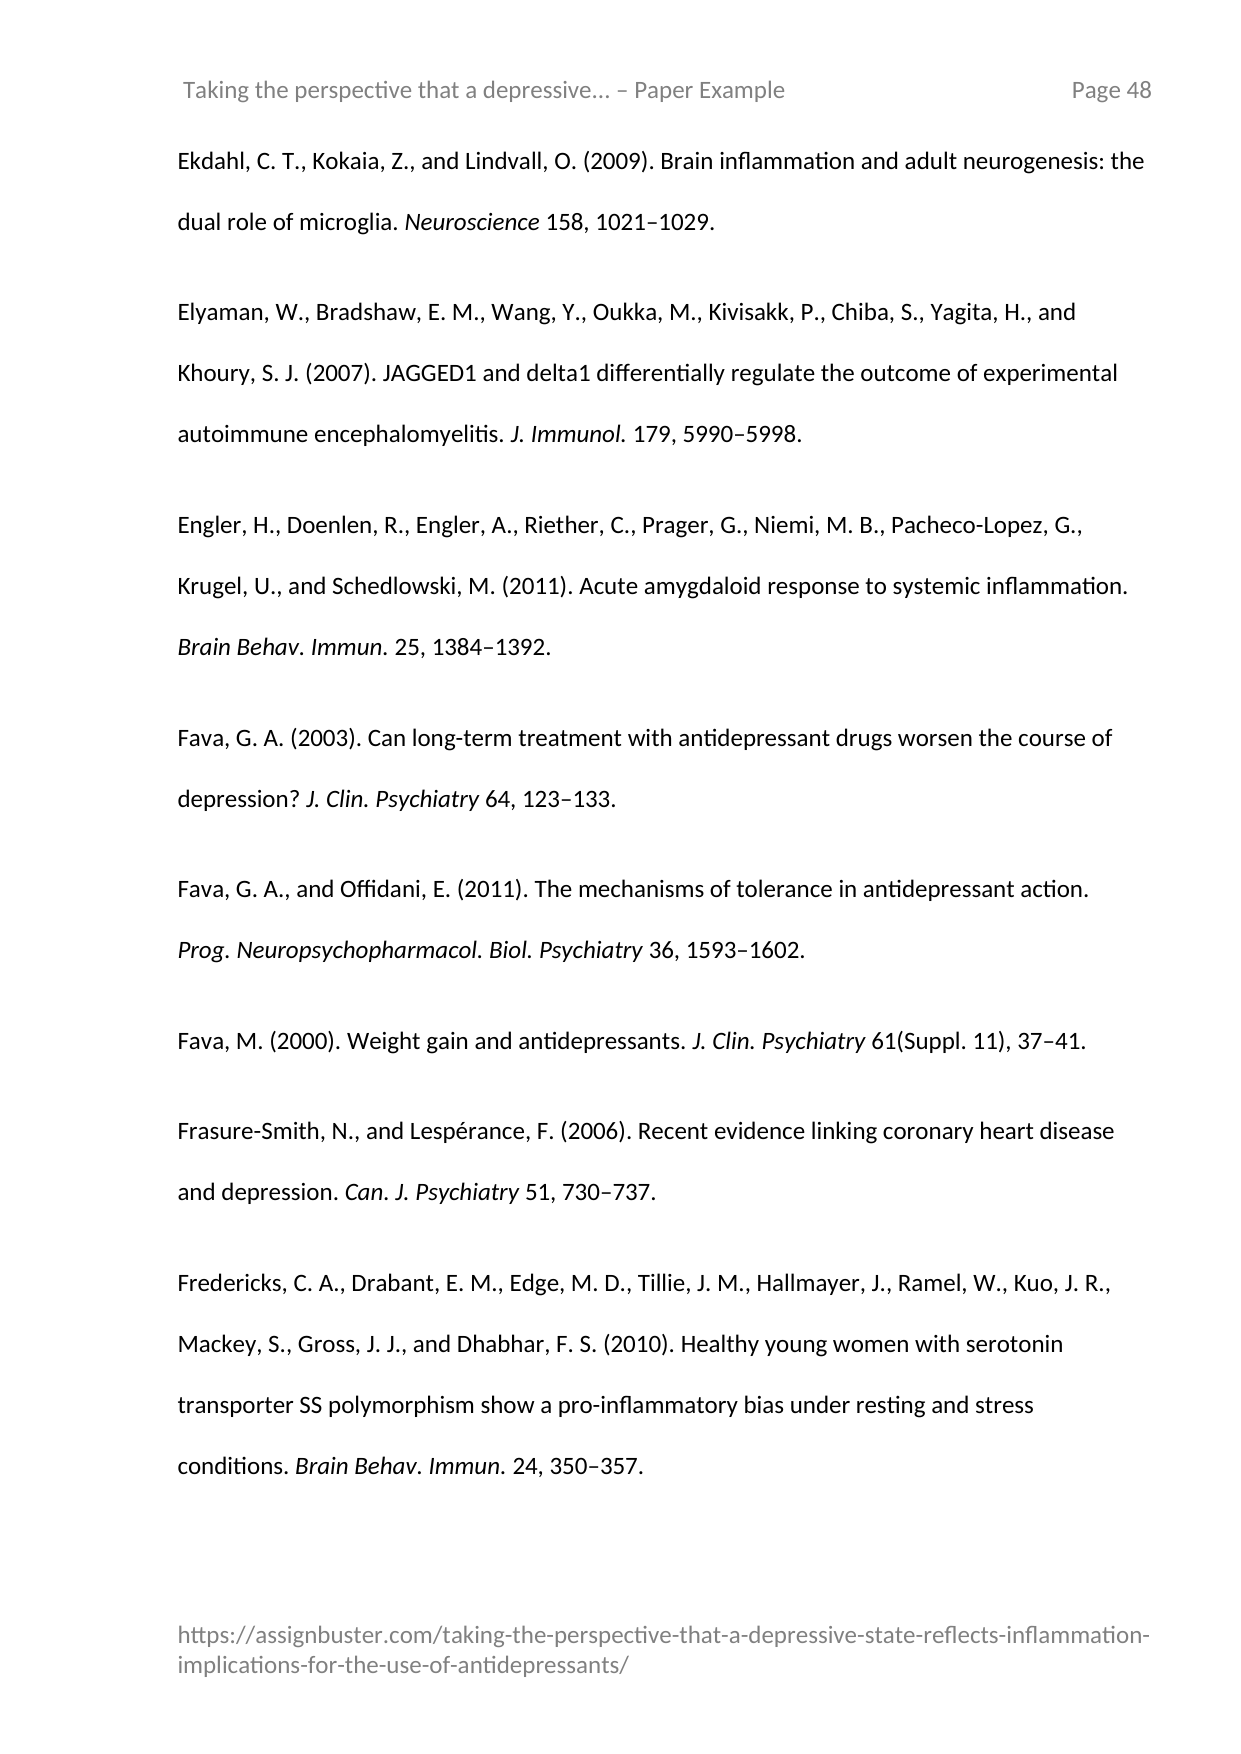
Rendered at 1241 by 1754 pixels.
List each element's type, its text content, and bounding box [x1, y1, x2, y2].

text Fredericks, C. A., Drabant, E. M., Edge, M. D., Tillie, J. M., Hallmayer, J., Ramel, W., Kuo, J. R., Mackey, S., Gross, J. J., and Dhabhar, F. S. (2010). Healthy young women with serotonin transporter SS polymorphism show a pro-inflammatory bias under resting and stress conditions. Brain Behav. Immun. 24, 350–357. [177, 1267, 1152, 1481]
text Fava, G. A. (2003). Can long-term treatment with antidepressant drugs worsen the course of depression? J. Clin. Psychiatry 64, 123–133. [177, 722, 1152, 813]
text Fava, M. (2000). Weight gain and antidepressants. J. Clin. Psychiatry 61(Suppl. 11), 37–41. [177, 1025, 1152, 1055]
text Elyaman, W., Bradshaw, E. M., Wang, Y., Oukka, M., Kivisakk, P., Chiba, S., Yagita, H., and Khoury, S. J. (2007). JAGGED1 and delta1 differentially regulate the outcome of experimental autoimmune encephalomyelitis. J. Immunol. 179, 5990–5998. [177, 297, 1152, 449]
text Ekdahl, C. T., Kokaia, Z., and Lindvall, O. (2009). Brain inflammation and adult neurogenesis: the dual role of microglia. Neuroscience 158, 1021–1029. [177, 145, 1152, 237]
text Frasure-Smith, N., and Lespérance, F. (2006). Recent evidence linking coronary heart disease and depression. Can. J. Psychiatry 51, 730–737. [177, 1115, 1152, 1207]
text Engler, H., Doenlen, R., Engler, A., Riether, C., Prager, G., Niemi, M. B., Pacheco-Lopez, G., Krugel, U., and Schedlowski, M. (2011). Acute amygdaloid response to systemic inflammation. Brain Behav. Immun. 25, 1384–1392. [177, 509, 1152, 662]
text Fava, G. A., and Offidani, E. (2011). The mechanisms of tolerance in antidepressant action. Prog. Neuropsychopharmacol. Biol. Psychiatry 36, 1593–1602. [177, 873, 1152, 965]
